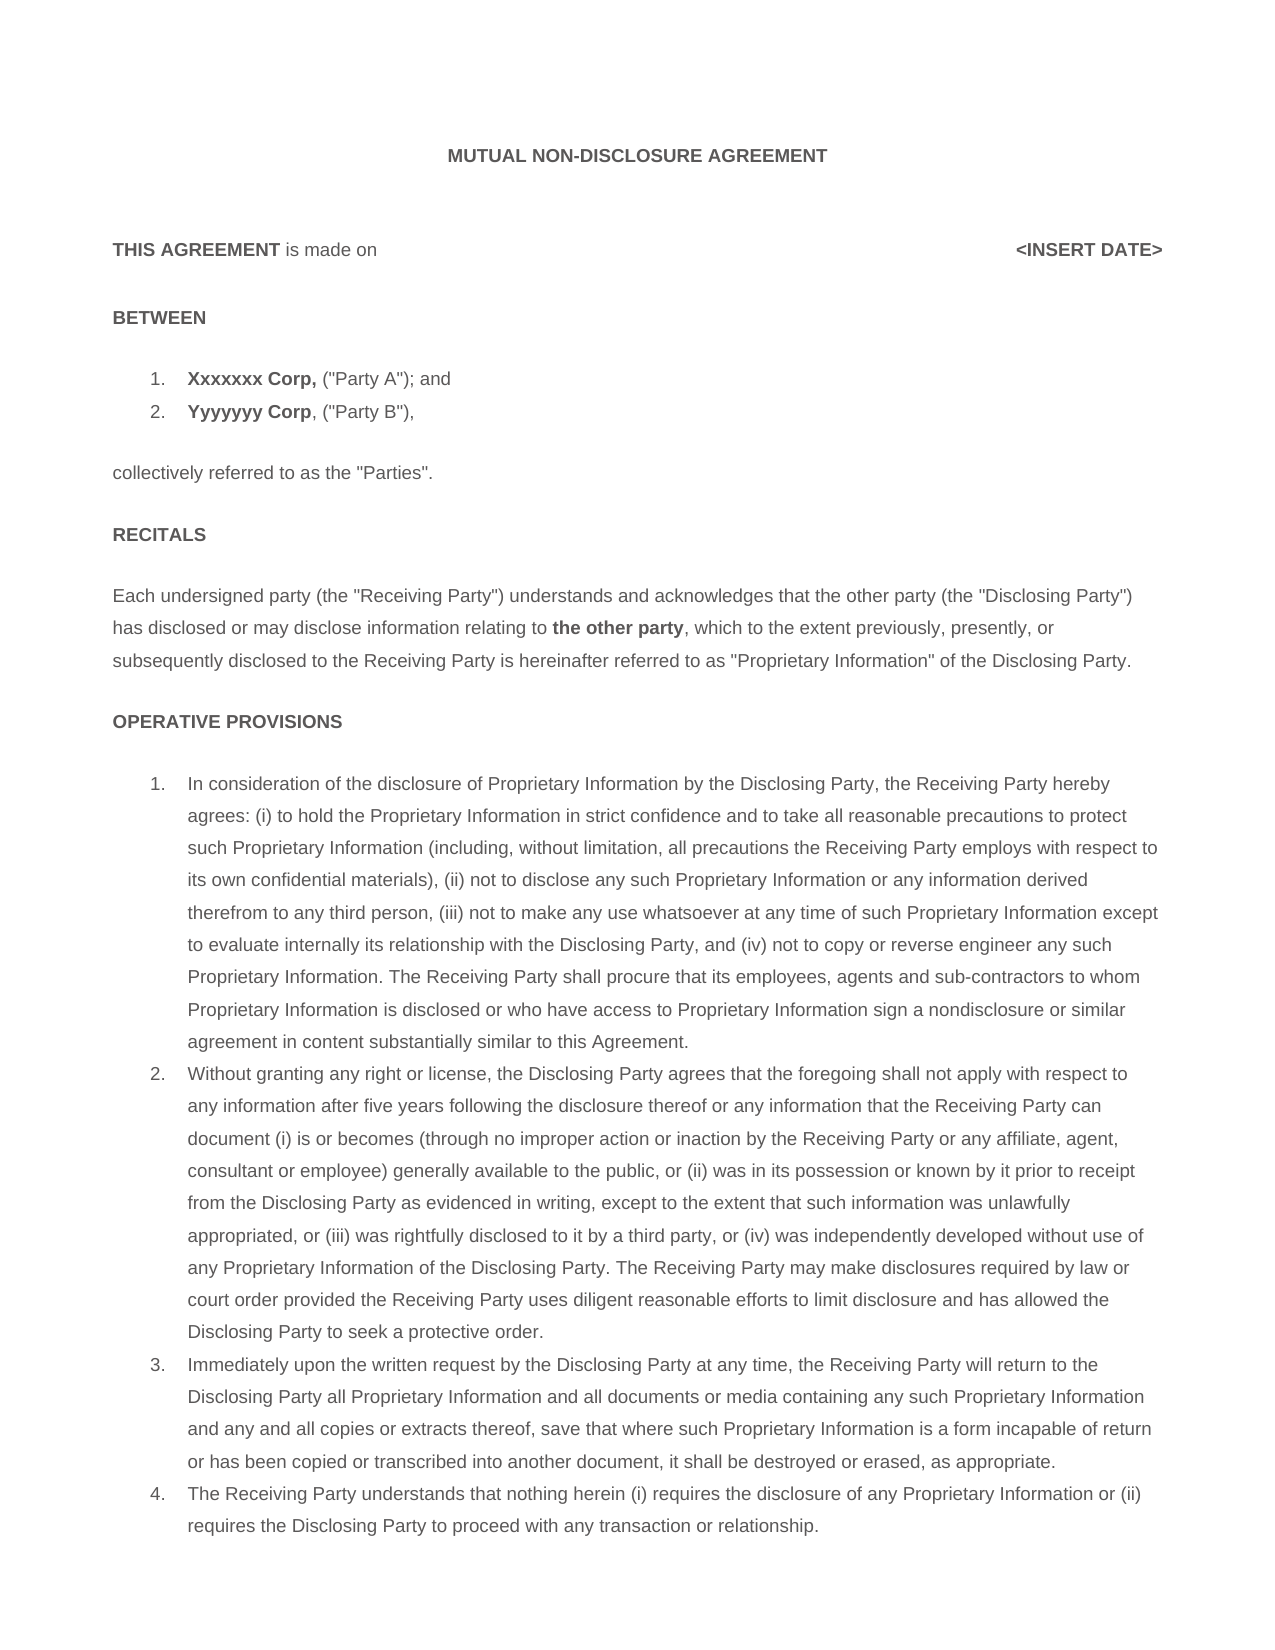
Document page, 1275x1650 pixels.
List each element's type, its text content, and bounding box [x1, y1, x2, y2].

text collectively referred to as the "Parties". [112, 462, 1162, 483]
text MUTUAL NON-DISCLOSURE AGREEMENT [112, 145, 1162, 166]
text OPERATIVE PROVISIONS [112, 711, 1162, 732]
text BETWEEN [112, 307, 1162, 328]
table_header <INSERT DATE> [848, 239, 1162, 274]
list In consideration of the disclosure of Proprietary Information by the Disclosing Party, the Receiving Party hereby agrees: (i) to hold the Proprietary Information in strict confidence and to take all reasonable precautions to protect such Proprietary Information (including, without limitation, all precautions the Receiving Party employs with respect to its own confidential materials), (ii) not to disclose any such Proprietary Information or any information derived therefrom to any third person, (iii) not to make any use whatsoever at any time of such Proprietary Information except to evaluate internally its relationship with the Disclosing Party, and (iv) not to copy or reverse engineer any such Proprietary Information. The Receiving Party shall procure that its employees, agents and sub-contractors to whom Proprietary Information is disclosed or who have access to Proprietary Information sign a nondisclosure or similar agreement in content substantially similar to this Agreement. [150, 772, 1162, 1052]
list Yyyyyyy Corp, ("Party B"), [150, 400, 1162, 422]
text RECITALS [112, 523, 1162, 545]
table_header THIS AGREEMENT is made on [113, 239, 847, 274]
text Each undersigned party (the "Receiving Party") understands and acknowledges that the other party (the "Disclosing Party") has disclosed or may disclose information relating to the other party, which to the extent previously, presently, or subsequently disclosed to the Receiving Party is hereinafter referred to as "Proprietary Information" of the Disclosing Party. [112, 585, 1162, 671]
list Immediately upon the written request by the Disclosing Party at any time, the Receiving Party will return to the Disclosing Party all Proprietary Information and all documents or media containing any such Proprietary Information and any and all copies or extracts thereof, save that where such Proprietary Information is a form incapable of return or has been copied or transcribed into another document, it shall be destroyed or erased, as appropriate. [150, 1353, 1162, 1472]
list Xxxxxxx Corp, ("Party A"); and [150, 368, 1162, 390]
list The Receiving Party understands that nothing herein (i) requires the disclosure of any Proprietary Information or (ii) requires the Disclosing Party to proceed with any transaction or relationship. [150, 1483, 1162, 1537]
list Without granting any right or license, the Disclosing Party agrees that the foregoing shall not apply with respect to any information after five years following the disclosure thereof or any information that the Receiving Party can document (i) is or becomes (through no improper action or inaction by the Receiving Party or any affiliate, agent, consultant or employee) generally available to the public, or (ii) was in its possession or known by it prior to receipt from the Disclosing Party as evidenced in writing, except to the extent that such information was unlawfully appropriated, or (iii) was rightfully disclosed to it by a third party, or (iv) was independently developed without use of any Proprietary Information of the Disclosing Party. The Receiving Party may make disclosures required by law or court order provided the Receiving Party uses diligent reasonable efforts to limit disclosure and has allowed the Disclosing Party to seek a protective order. [150, 1063, 1162, 1343]
